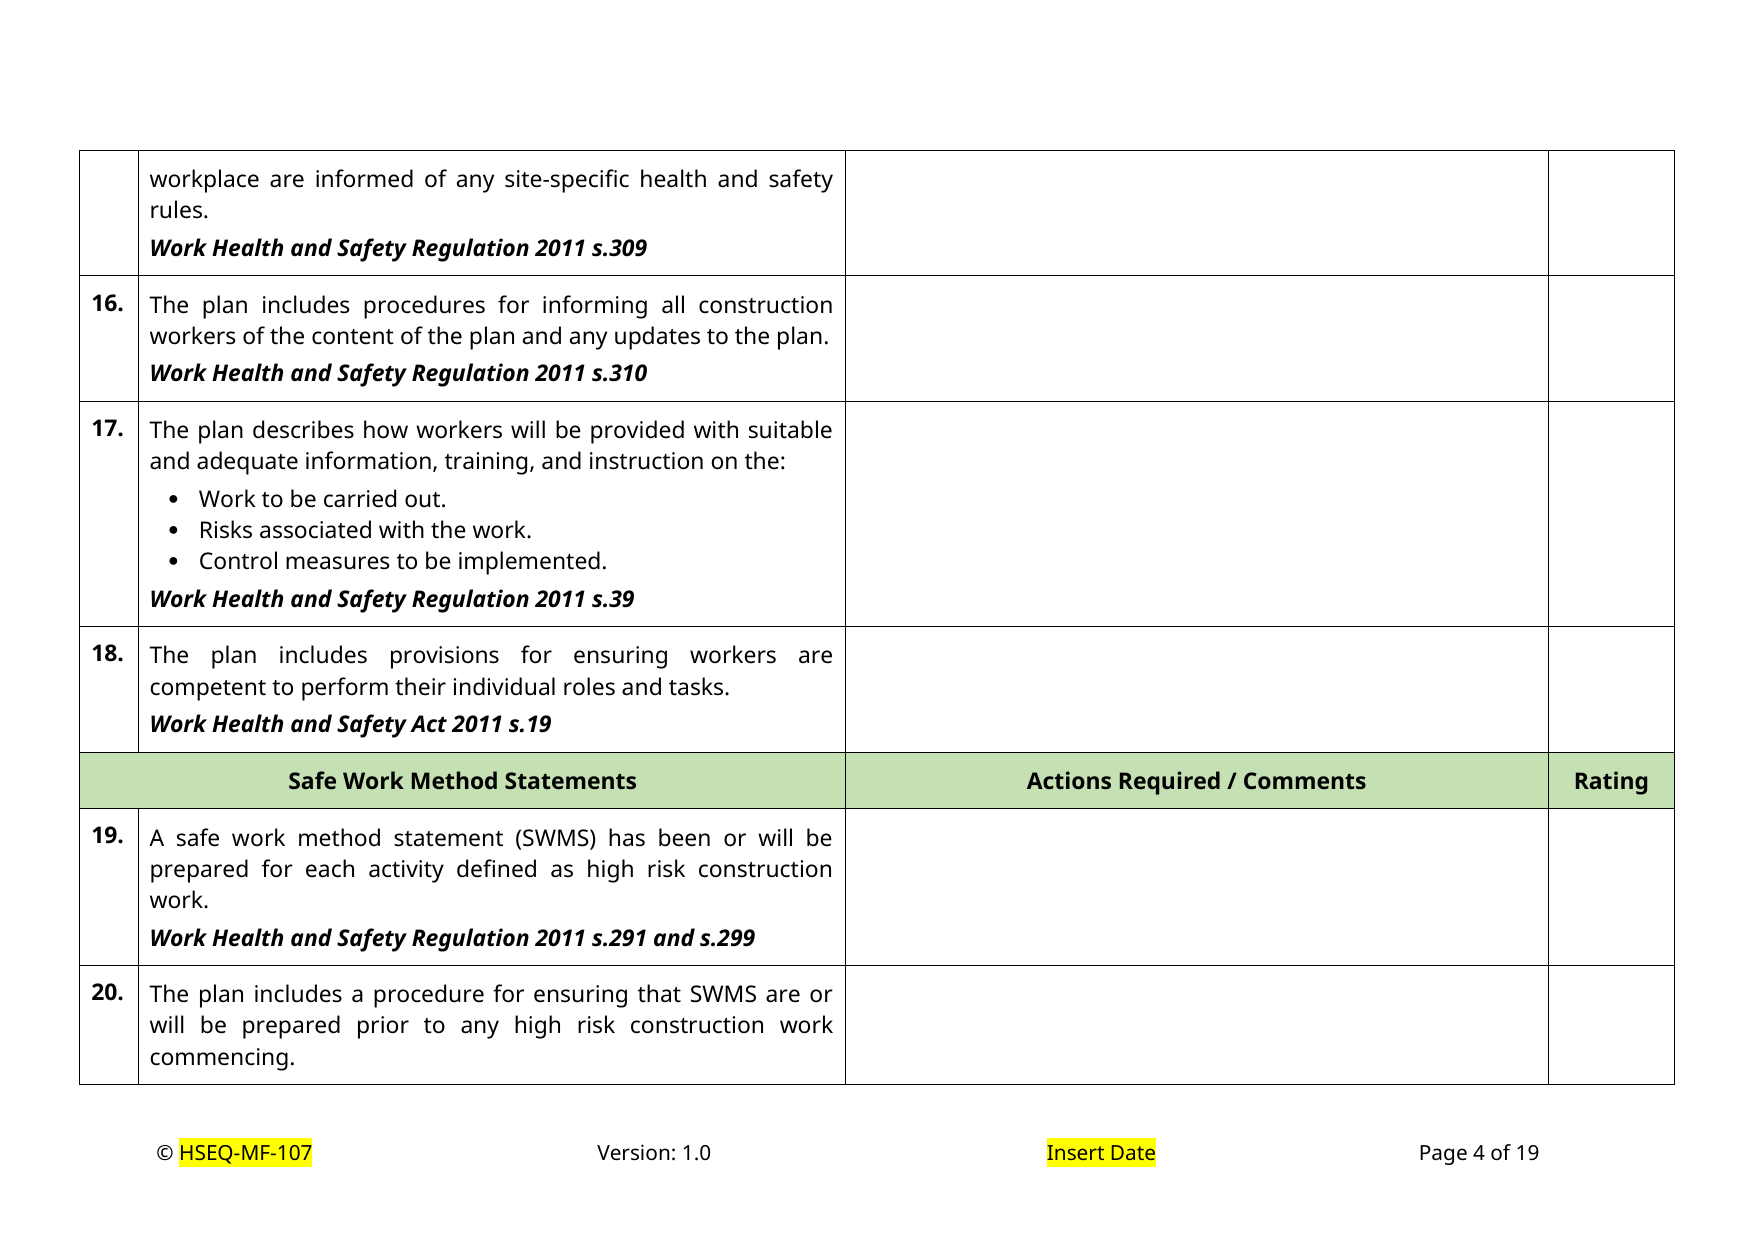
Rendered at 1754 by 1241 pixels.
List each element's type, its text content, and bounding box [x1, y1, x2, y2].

table_cell Safe Work Method Statements [80, 753, 845, 808]
table_cell [80, 402, 138, 626]
table_cell [846, 627, 1548, 752]
table_cell [846, 809, 1548, 965]
table_cell The plan includes provisions for ensuring workers are competent to perform their individual roles and tasks. Work Health and Safety Act 2011 s.19 [139, 627, 845, 752]
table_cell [139, 151, 845, 275]
table_cell [80, 809, 138, 965]
table_cell [1549, 402, 1674, 626]
table_cell [80, 151, 138, 275]
table_cell Actions Required / Comments [846, 753, 1548, 808]
table_cell Rating [1549, 753, 1674, 808]
table_cell [1549, 276, 1674, 401]
table_cell [1549, 809, 1674, 965]
table_cell [80, 966, 138, 1084]
table_cell [80, 627, 138, 752]
table_cell [846, 402, 1548, 626]
table_cell [1549, 966, 1674, 1084]
table_cell [846, 151, 1548, 275]
table_cell The plan includes procedures for informing all construction workers of the content of the plan and any updates to the plan. Work Health and Safety Regulation 2011 s.310 [139, 276, 845, 401]
table_cell The plan describes how workers will be provided with suitable and adequate information, training, and instruction on the: Work to be carried out. Risks associated with the work. Control measures to be implemented. Work Health and Safety Regulation 2011 s.39 [139, 402, 845, 626]
table_cell [846, 966, 1548, 1084]
table_cell [1549, 627, 1674, 752]
table_cell A safe work method statement (SWMS) has been or will be prepared for each activity defined as high risk construction work. Work Health and Safety Regulation 2011 s.291 and s.299 [139, 809, 845, 965]
table_cell [1549, 151, 1674, 275]
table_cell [139, 966, 845, 1084]
table_cell [846, 276, 1548, 401]
table_cell [80, 276, 138, 401]
